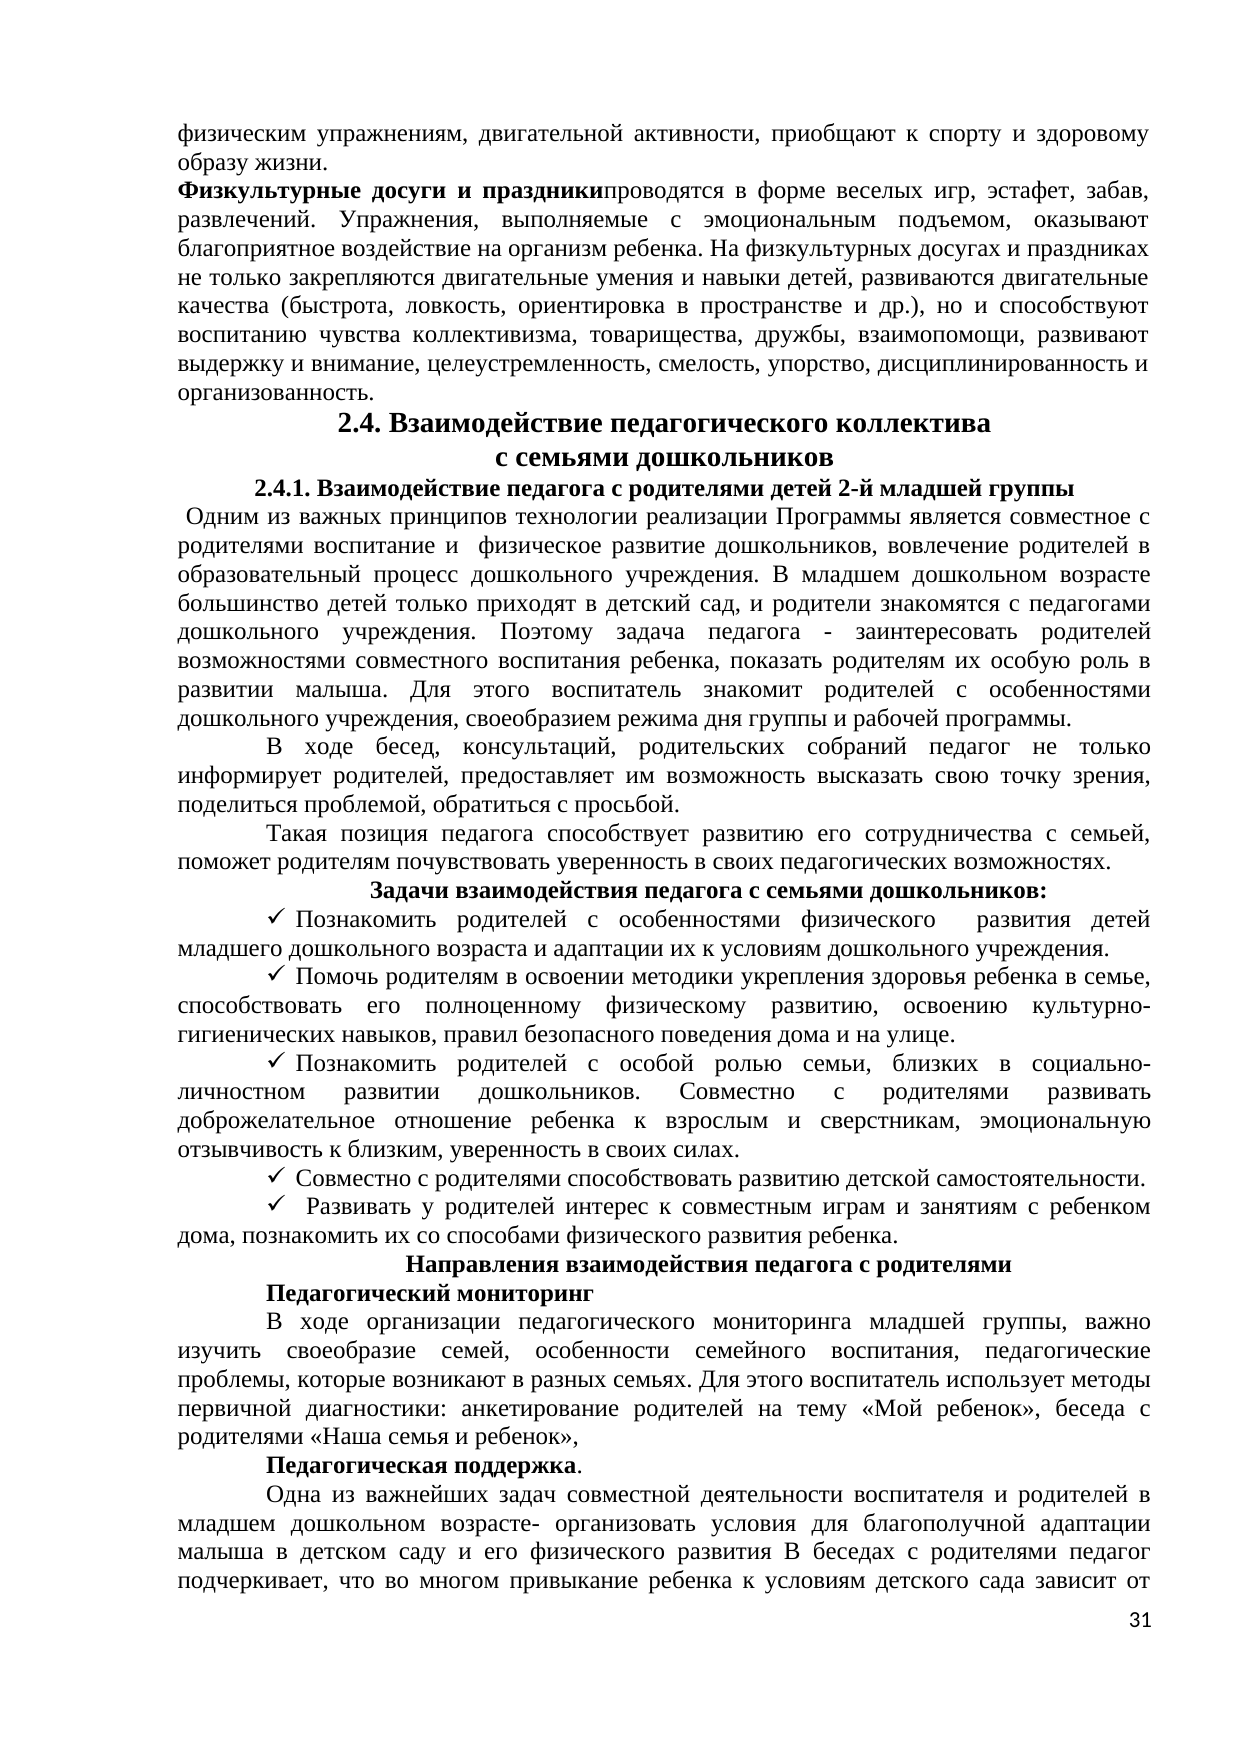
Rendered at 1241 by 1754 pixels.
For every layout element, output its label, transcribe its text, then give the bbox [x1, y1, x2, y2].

list Развивать у родителей интерес к совместным играм и занятиям с ребенком дома, познакомить их со способами физического развития ребенка. [177, 1191, 1152, 1249]
list Совместно с родителями способствовать развитию детской самостоятельности. [177, 1163, 1152, 1191]
text 2.4. Взаимодействие педагогического коллектива [177, 406, 1152, 439]
list Помочь родителям в освоении методики укрепления здоровья ребенка в семье, способствовать его полноценному физическому развитию, освоению культурно-гигиенических навыков, правил безопасного поведения дома и на улице. [177, 961, 1152, 1048]
text Направления взаимодействия педагога с родителями [177, 1249, 1152, 1278]
list Познакомить родителей с особенностями физического развития детей младшего дошкольного возраста и адаптации их к условиям дошкольного учреждения. [177, 904, 1152, 961]
text Задачи взаимодействия педагога с семьями дошкольников: [177, 875, 1152, 904]
text Физкультурные досуги и праздникипроводятся в форме веселых игр, эстафет, забав, развлечений. Упражнения, выполняемые с эмоциональным подъемом, оказывают благоприятное воздействие на организм ребенка. На физкультурных досугах и праздниках не только закрепляются двигательные умения и навыки детей, развиваются двигательные качества (быстрота, ловкость, ориентировка в пространстве и др.), но и способствуют воспитанию чувства коллективизма, товарищества, дружбы, взаимопомощи, развивают выдержку и внимание, целеустремленность, смелость, упорство, дисциплинированность и организованность. [177, 176, 1149, 406]
text Педагогическая поддержка. [177, 1450, 1152, 1479]
text 2.4.1. Взаимодействие педагога с родителями детей 2-й младшей группы [177, 473, 1152, 501]
list Познакомить родителей с особой ролью семьи, близких в социально-личностном развитии дошкольников. Совместно с родителями развивать доброжелательное отношение ребенка к взрослым и сверстникам, эмоциональную отзывчивость к близким, уверенность в своих силах. [177, 1048, 1152, 1163]
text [177, 118, 1149, 176]
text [177, 1479, 1152, 1594]
text Педагогический мониторинг [177, 1278, 1152, 1306]
text В ходе бесед, консультаций, родительских собраний педагог не только информирует родителей, предоставляет им возможность высказать свою точку зрения, поделиться проблемой, обратиться с просьбой. [177, 731, 1152, 818]
text Такая позиция педагога способствует развитию его сотрудничества с семьей, поможет родителям почувствовать уверенность в своих педагогических возможностях. [177, 818, 1152, 875]
text В ходе организации педагогического мониторинга младшей группы, важно изучить своеобразие семей, особенности семейного воспитания, педагогические проблемы, которые возникают в разных семьях. Для этого воспитатель использует методы первичной диагностики: анкетирование родителей на тему «Мой ребенок», беседа с родителями «Наша семья и ребенок», [177, 1306, 1152, 1450]
text Одним из важных принципов технологии реализации Программы является совместное с родителями воспитание и физическое развитие дошкольников, вовлечение родителей в образовательный процесс дошкольного учреждения. В младшем дошкольном возрасте большинство детей только приходят в детский сад, и родители знакомятся с педагогами дошкольного учреждения. Поэтому задача педагога - заинтересовать родителей возможностями совместного воспитания ребенка, показать родителям их особую роль в развитии малыша. Для этого воспитатель знакомит родителей с особенностями дошкольного учреждения, своеобразием режима дня группы и рабочей программы. [177, 501, 1152, 731]
text с семьями дошкольников [177, 439, 1152, 473]
